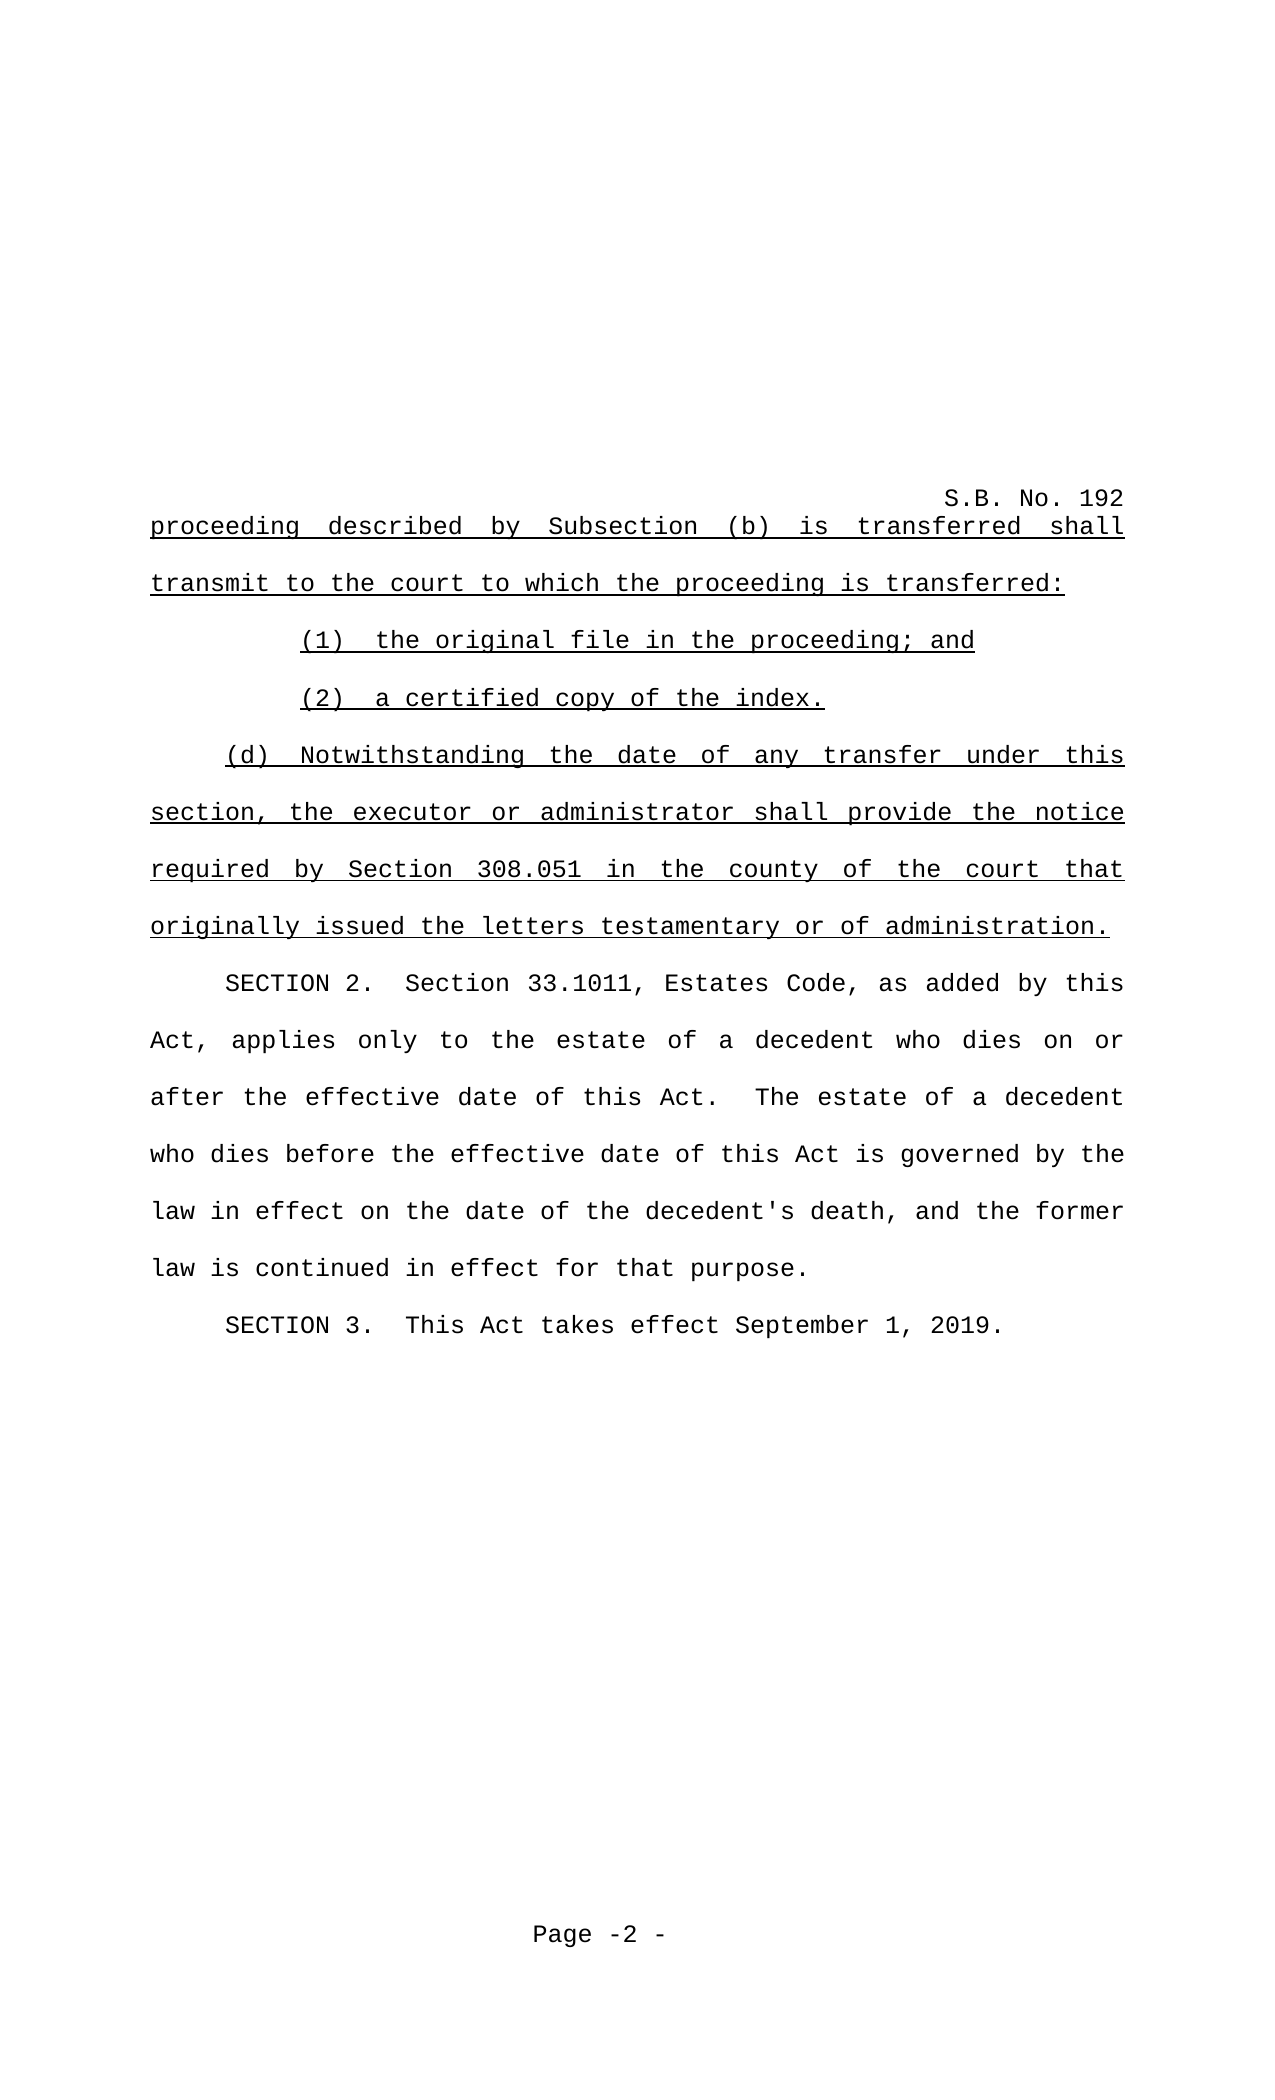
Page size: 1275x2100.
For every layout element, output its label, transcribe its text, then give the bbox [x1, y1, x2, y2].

text (1) the original file in the proceeding; and [150, 628, 1125, 656]
text (d) Notwithstanding the date of any transfer under this section, the executor or administrator shall provide the notice required by Section 308.051 in the county of the court that originally issued the letters testamentary or of administration. [150, 742, 1125, 822]
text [150, 514, 1125, 537]
text (2) a certified copy of the index. [150, 685, 1125, 713]
text (d) Notwithstanding the date of any transfer under this section, the executor or administrator shall provide the notice required by Section 308.051 in the county of the court that originally issued the letters testamentary or of administration. [150, 824, 1125, 880]
text SECTION 3. This Act takes effect September 1, 2019. [150, 1313, 1125, 1341]
text (d) Notwithstanding the date of any transfer under this section, the executor or administrator shall provide the notice required by Section 308.051 in the county of the court that originally issued the letters testamentary or of administration. [150, 881, 1125, 942]
text SECTION 2. Section 33.1011, Estates Code, as added by this Act, applies only to the estate of a decedent who dies on or after the effective date of this Act. The estate of a decedent who dies before the effective date of this Act is governed by the law in effect on the date of the decedent's death, and the former law is continued in effect for that purpose. [150, 970, 1125, 1284]
